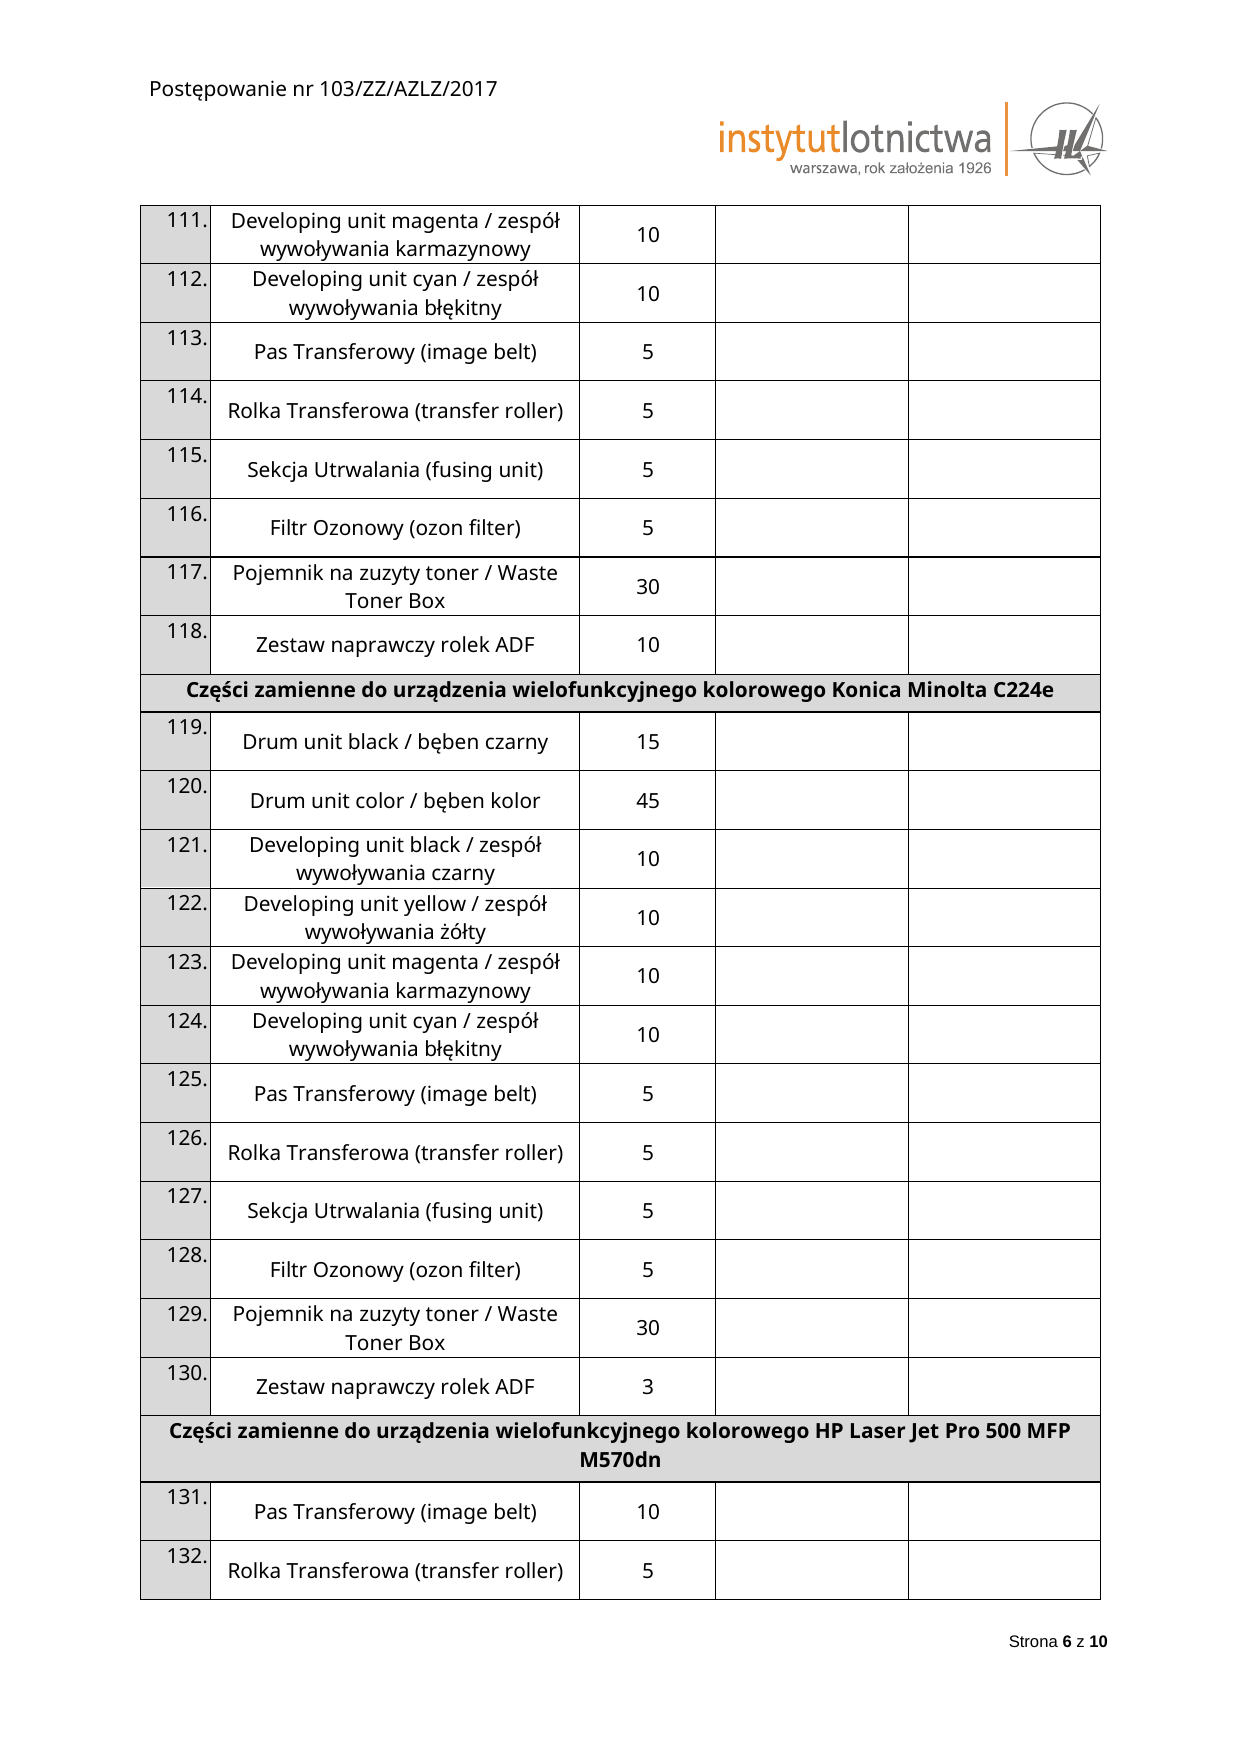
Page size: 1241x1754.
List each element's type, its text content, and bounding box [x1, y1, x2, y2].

table_cell [141, 1064, 210, 1122]
table_cell [141, 381, 210, 439]
table_cell [909, 1541, 1100, 1599]
table_cell Zestaw naprawczy rolek ADF [211, 616, 579, 674]
table_cell [909, 323, 1100, 380]
table_cell 10 [580, 947, 715, 1005]
table_cell Rolka Transferowa (transfer roller) [211, 1123, 579, 1181]
table_cell Części zamienne do urządzenia wielofunkcyjnego kolorowego HP Laser Jet Pro 500 MFP M570dn [141, 1416, 1100, 1481]
table_cell 5 [580, 1182, 715, 1239]
table_cell [141, 1299, 210, 1357]
table_cell Pas Transferowy (image belt) [211, 1064, 579, 1122]
table_cell [716, 323, 908, 380]
table_cell Rolka Transferowa (transfer roller) [211, 1541, 579, 1599]
table_cell [716, 713, 908, 770]
table_cell [909, 381, 1100, 439]
table_cell Drum unit black / bęben czarny [211, 713, 579, 770]
table_cell 5 [580, 1240, 715, 1298]
table_cell 45 [580, 771, 715, 829]
table_cell [909, 558, 1100, 615]
table_cell [141, 771, 210, 829]
table_cell Filtr Ozonowy (ozon filter) [211, 1240, 579, 1298]
table_cell Rolka Transferowa (transfer roller) [211, 381, 579, 439]
table_cell [141, 264, 210, 322]
table_cell [716, 1358, 908, 1415]
table_cell Drum unit color / bęben kolor [211, 771, 579, 829]
table_cell [909, 713, 1100, 770]
table_cell 5 [580, 1123, 715, 1181]
table_cell Części zamienne do urządzenia wielofunkcyjnego kolorowego Konica Minolta C224e [141, 675, 1100, 711]
table_cell [716, 1483, 908, 1540]
table_cell [141, 947, 210, 1005]
table_cell Sekcja Utrwalania (fusing unit) [211, 1182, 579, 1239]
table_cell [716, 1123, 908, 1181]
table_cell [716, 1182, 908, 1239]
table_cell [909, 830, 1100, 887]
table_cell [141, 499, 210, 556]
table_cell [716, 558, 908, 615]
table_cell [716, 1064, 908, 1122]
table_cell 30 [580, 1299, 715, 1357]
table_cell 5 [580, 381, 715, 439]
table_cell Pojemnik na zuzyty toner / Waste Toner Box [211, 558, 579, 615]
table_cell Pojemnik na zuzyty toner / Waste Toner Box [211, 1299, 579, 1357]
table_cell [716, 947, 908, 1005]
table_cell [716, 206, 908, 263]
table_cell [909, 1358, 1100, 1415]
table_cell [141, 1358, 210, 1415]
table_cell [141, 1182, 210, 1239]
table_cell [716, 1240, 908, 1298]
table_cell [716, 1006, 908, 1063]
table_cell 10 [580, 889, 715, 946]
table_cell [141, 558, 210, 615]
table_cell [141, 1006, 210, 1063]
table_cell [716, 499, 908, 556]
table_cell 10 [580, 1006, 715, 1063]
table_cell [141, 1123, 210, 1181]
table_cell 5 [580, 1064, 715, 1122]
table_cell [716, 1299, 908, 1357]
table_cell [716, 889, 908, 946]
table_cell [141, 889, 210, 946]
table_cell Developing unit magenta / zespół wywoływania karmazynowy [211, 947, 579, 1005]
table_cell [909, 771, 1100, 829]
table_cell [716, 771, 908, 829]
table_cell [141, 1483, 210, 1540]
table_cell Zestaw naprawczy rolek ADF [211, 1358, 579, 1415]
table_cell Pas Transferowy (image belt) [211, 1483, 579, 1540]
table_cell [909, 206, 1100, 263]
table_cell [141, 616, 210, 674]
table_cell [716, 1541, 908, 1599]
table_cell [141, 323, 210, 380]
table_cell [716, 381, 908, 439]
table_cell [909, 440, 1100, 498]
table_cell [909, 1006, 1100, 1063]
table_cell [141, 440, 210, 498]
table_cell [909, 1123, 1100, 1181]
table_cell 15 [580, 713, 715, 770]
table_cell 10 [580, 830, 715, 887]
table_cell [909, 1483, 1100, 1540]
table_cell [141, 206, 210, 263]
table_cell Developing unit cyan / zespół wywoływania błękitny [211, 264, 579, 322]
table_cell Developing unit yellow / zespół wywoływania żółty [211, 889, 579, 946]
table_cell [716, 616, 908, 674]
table_cell [909, 616, 1100, 674]
table_cell 3 [580, 1358, 715, 1415]
table_cell Developing unit black / zespół wywoływania czarny [211, 830, 579, 887]
table_cell [716, 264, 908, 322]
table_cell 5 [580, 323, 715, 380]
table_cell 10 [580, 616, 715, 674]
table_cell 30 [580, 558, 715, 615]
table_cell [141, 713, 210, 770]
table_cell [141, 830, 210, 887]
table_cell [909, 264, 1100, 322]
table_cell [909, 1064, 1100, 1122]
table_cell [716, 440, 908, 498]
table_cell [909, 1182, 1100, 1239]
table_cell [141, 1240, 210, 1298]
table_cell Pas Transferowy (image belt) [211, 323, 579, 380]
table_cell Developing unit magenta / zespół wywoływania karmazynowy [211, 206, 579, 263]
table_cell [716, 830, 908, 887]
table_cell [909, 1240, 1100, 1298]
table_cell 10 [580, 206, 715, 263]
table_cell 10 [580, 1483, 715, 1540]
table_cell Filtr Ozonowy (ozon filter) [211, 499, 579, 556]
table_cell Sekcja Utrwalania (fusing unit) [211, 440, 579, 498]
table_cell Developing unit cyan / zespół wywoływania błękitny [211, 1006, 579, 1063]
table_cell 5 [580, 1541, 715, 1599]
table_cell [909, 947, 1100, 1005]
table_cell [909, 499, 1100, 556]
table_cell 5 [580, 440, 715, 498]
table_cell 5 [580, 499, 715, 556]
table_cell [909, 1299, 1100, 1357]
table_cell 10 [580, 264, 715, 322]
table_cell [909, 889, 1100, 946]
table_cell [141, 1541, 210, 1599]
